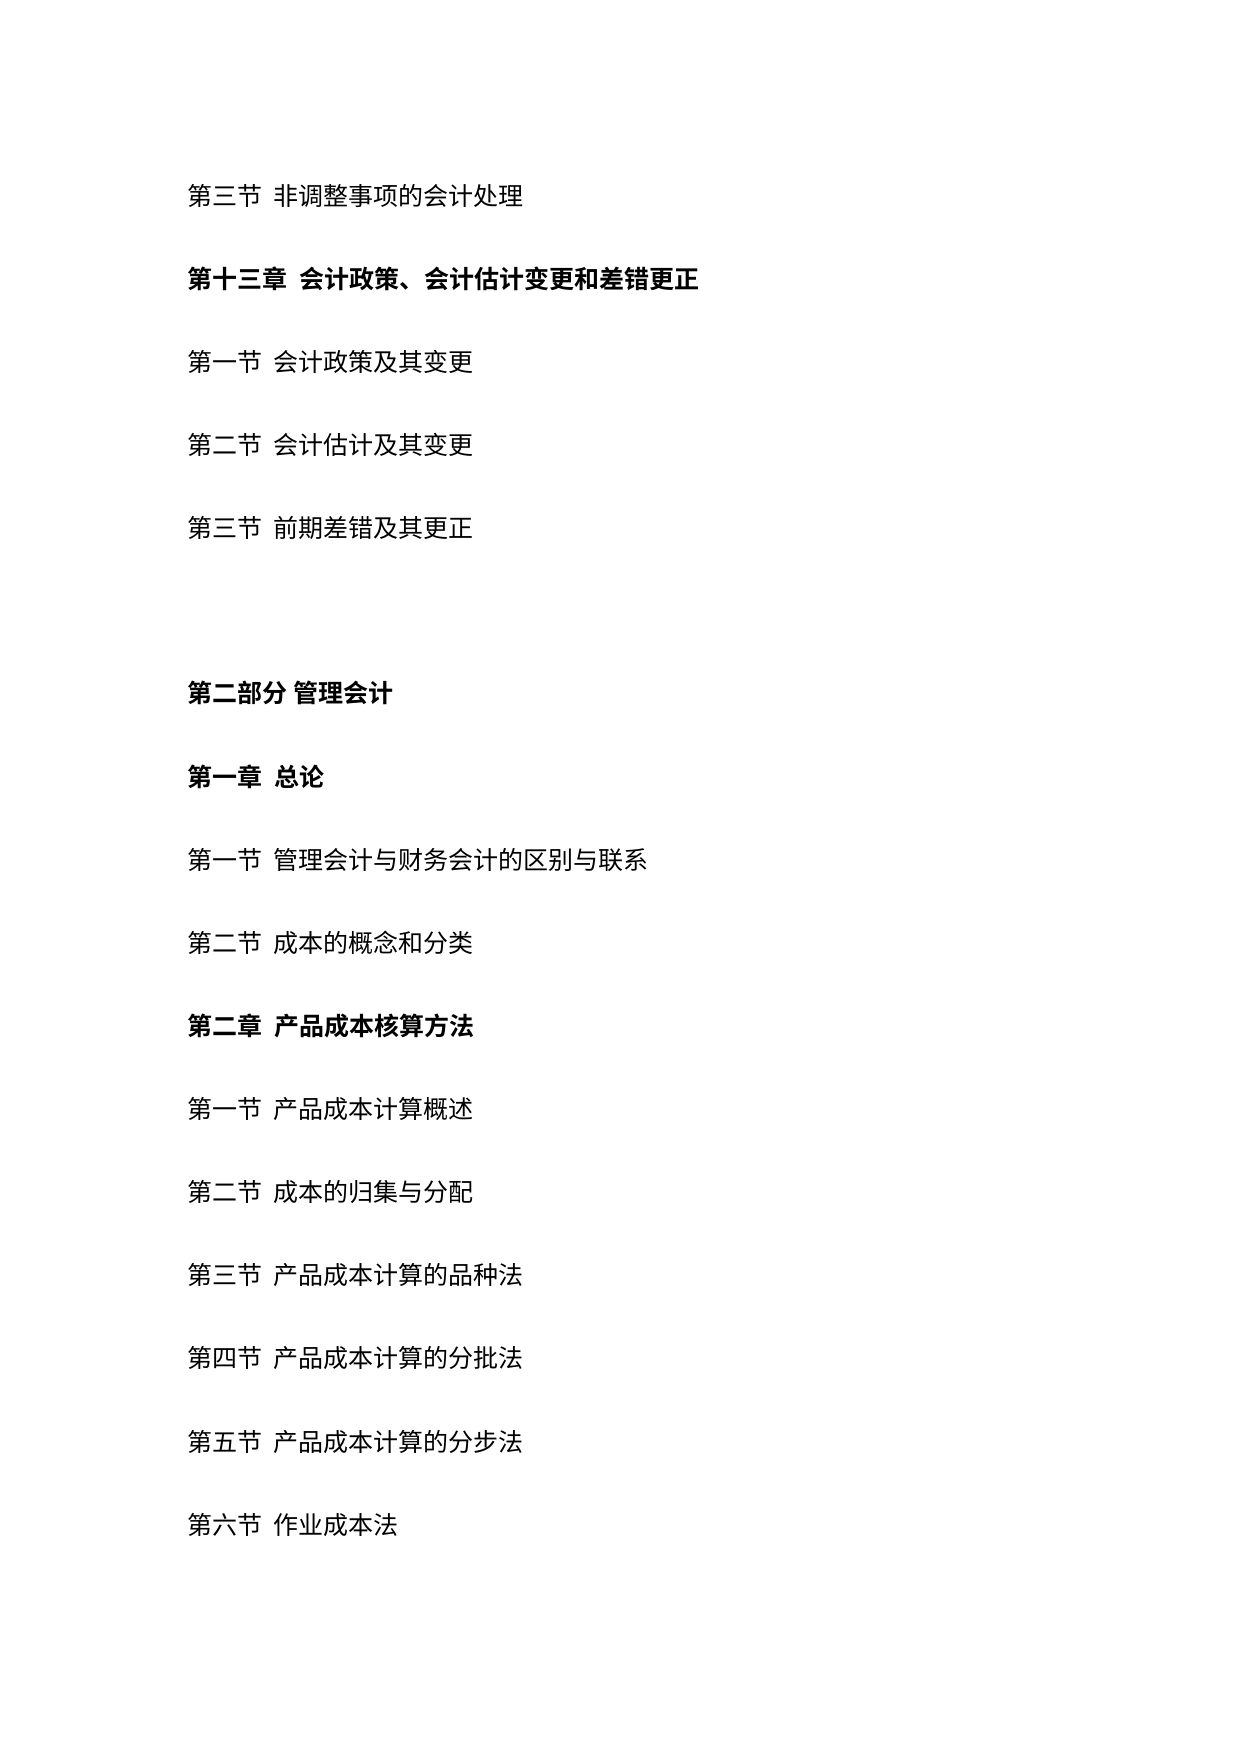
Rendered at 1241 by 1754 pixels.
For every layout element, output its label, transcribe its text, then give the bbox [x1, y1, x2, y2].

text 第三节 前期差错及其更正 [187, 494, 1053, 559]
text 第一节 产品成本计算概述 [187, 1075, 1053, 1140]
text 第二节 会计估计及其变更 [187, 411, 1053, 476]
text 第六节 作业成本法 [187, 1491, 1053, 1556]
text 第五节 产品成本计算的分步法 [187, 1408, 1053, 1473]
text 第十三章 会计政策、会计估计变更和差错更正 [187, 245, 1053, 310]
text 第二章 产品成本核算方法 [187, 992, 1053, 1057]
text 第二节 成本的归集与分配 [187, 1158, 1053, 1223]
text 第四节 产品成本计算的分批法 [187, 1324, 1053, 1389]
text 第二部分 管理会计 [187, 659, 1053, 724]
text 第一章 总论 [187, 743, 1053, 808]
text 第三节 产品成本计算的品种法 [187, 1241, 1053, 1306]
text 第一节 会计政策及其变更 [187, 328, 1053, 393]
text 第一节 管理会计与财务会计的区别与联系 [187, 826, 1053, 891]
text 第三节 非调整事项的会计处理 [187, 162, 1053, 227]
text 第二节 成本的概念和分类 [187, 909, 1053, 974]
